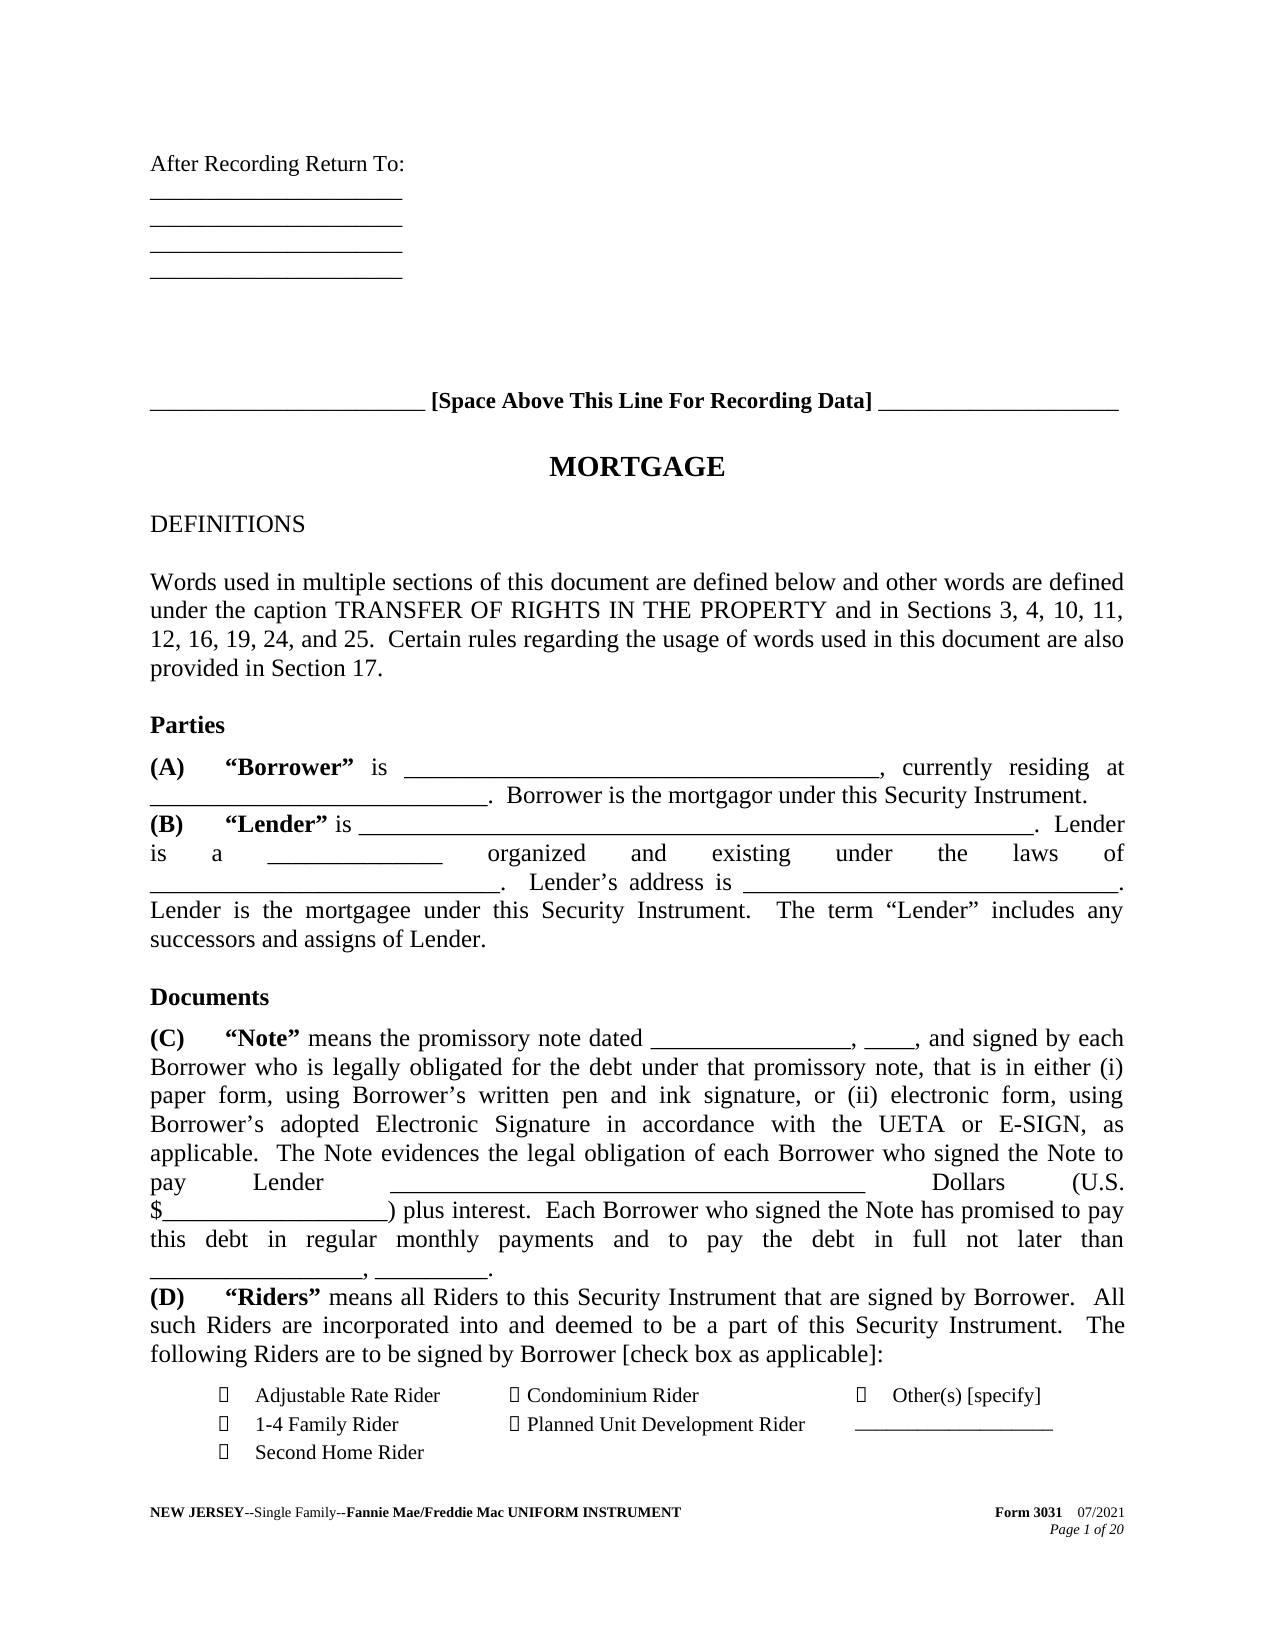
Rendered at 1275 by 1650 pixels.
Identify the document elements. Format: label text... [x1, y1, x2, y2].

text Words used in multiple sections of this document are defined below and other words are defined under the caption TRANSFER OF RIGHTS IN THE PROPERTY and in Sections 3, 4, 10, 11, 12, 16, 19, 24, and 25. Certain rules regarding the usage of words used in this document are also provided in Section 17. [150, 567, 1125, 682]
text DEFINITIONS [150, 509, 1125, 538]
text (C) “Note” means the promissory note dated ________________, ____, and signed by each Borrower who is legally obligated for the debt under that promissory note, that is in either (i) paper form, using Borrower’s written pen and ink signature, or (ii) electronic form, using Borrower’s adopted Electronic Signature in accordance with the UETA or E-SIGN, as applicable. The Note evidences the legal obligation of each Borrower who signed the Note to pay Lender ______________________________________ Dollars (U.S. $__________________) plus interest. Each Borrower who signed the Note has promised to pay this debt in regular monthly payments and to pay the debt in full not later than _________________, _________. [150, 1023, 1125, 1282]
text ______________________ [150, 229, 1125, 255]
text ______________________ [150, 255, 1125, 282]
text ______________________ [150, 176, 1125, 203]
text (D) “Riders” means all Riders to this Security Instrument that are signed by Borrower. All such Riders are incorporated into and deemed to be a part of this Security Instrument. The following Riders are to be signed by Borrower [check box as applicable]: [150, 1282, 1125, 1368]
text ________________________ [Space Above This Line For Recording Data] _____________________ [150, 387, 1125, 413]
table_header  Other(s) [specify] ___________________ [836, 1381, 1169, 1474]
text MORTGAGE [150, 449, 1125, 483]
table_header  Condominium Rider  Planned Unit Development Rider [483, 1381, 836, 1474]
text (B) “Lender” is ______________________________________________________. Lender is a ______________ organized and existing under the laws of ____________________________. Lender’s address is ______________________________. Lender is the mortgagee under this Security Instrument. The term “Lender” includes any successors and assigns of Lender. [150, 809, 1125, 953]
text ______________________ [150, 203, 1125, 229]
text Documents [150, 982, 1125, 1011]
text After Recording Return To: [150, 150, 1125, 176]
text Parties [150, 711, 1125, 739]
text (A) “Borrower” is ______________________________________, currently residing at ___________________________. Borrower is the mortgagor under this Security Instrument. [150, 752, 1125, 809]
table_header  Adjustable Rate Rider  1-4 Family Rider  Second Home Rider [150, 1381, 482, 1474]
